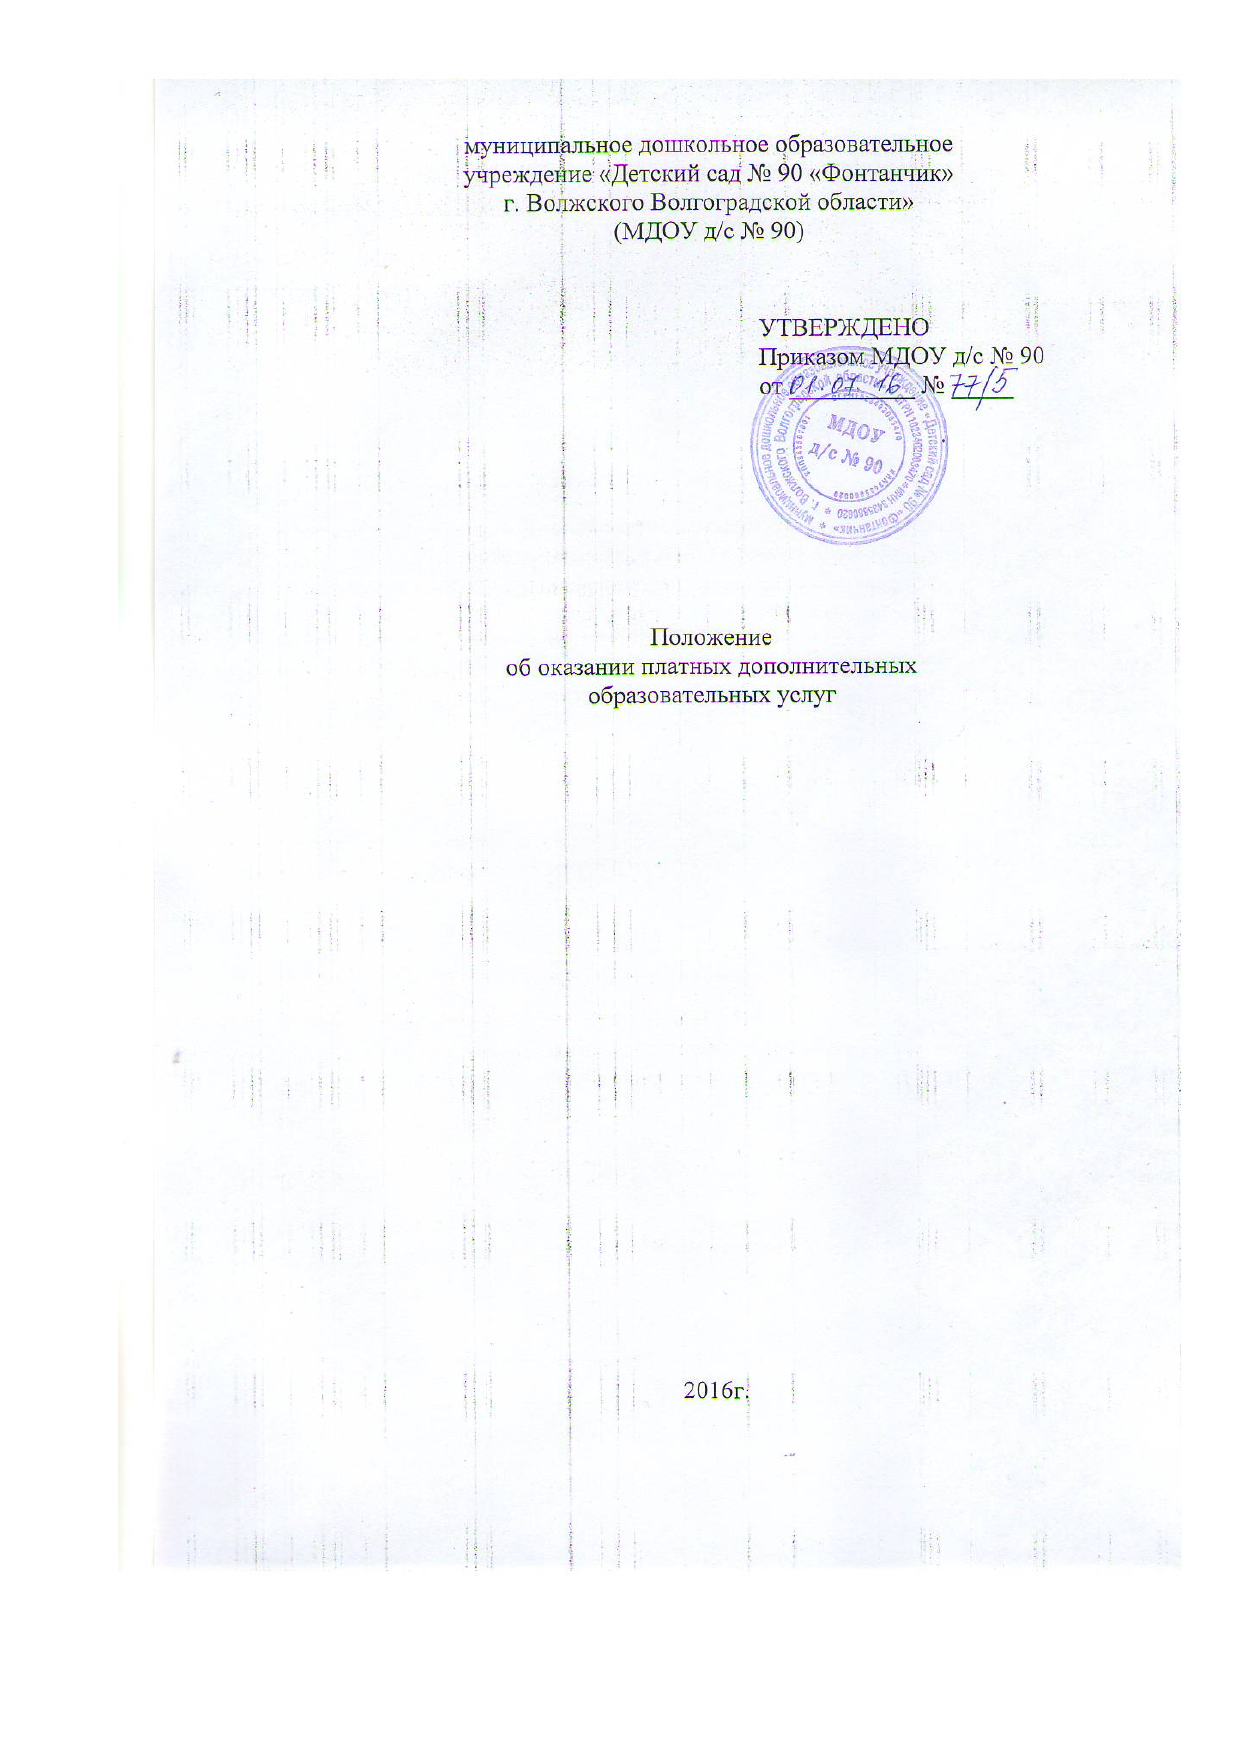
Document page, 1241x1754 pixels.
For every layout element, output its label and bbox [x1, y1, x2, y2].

picture [118, 73, 1182, 1577]
